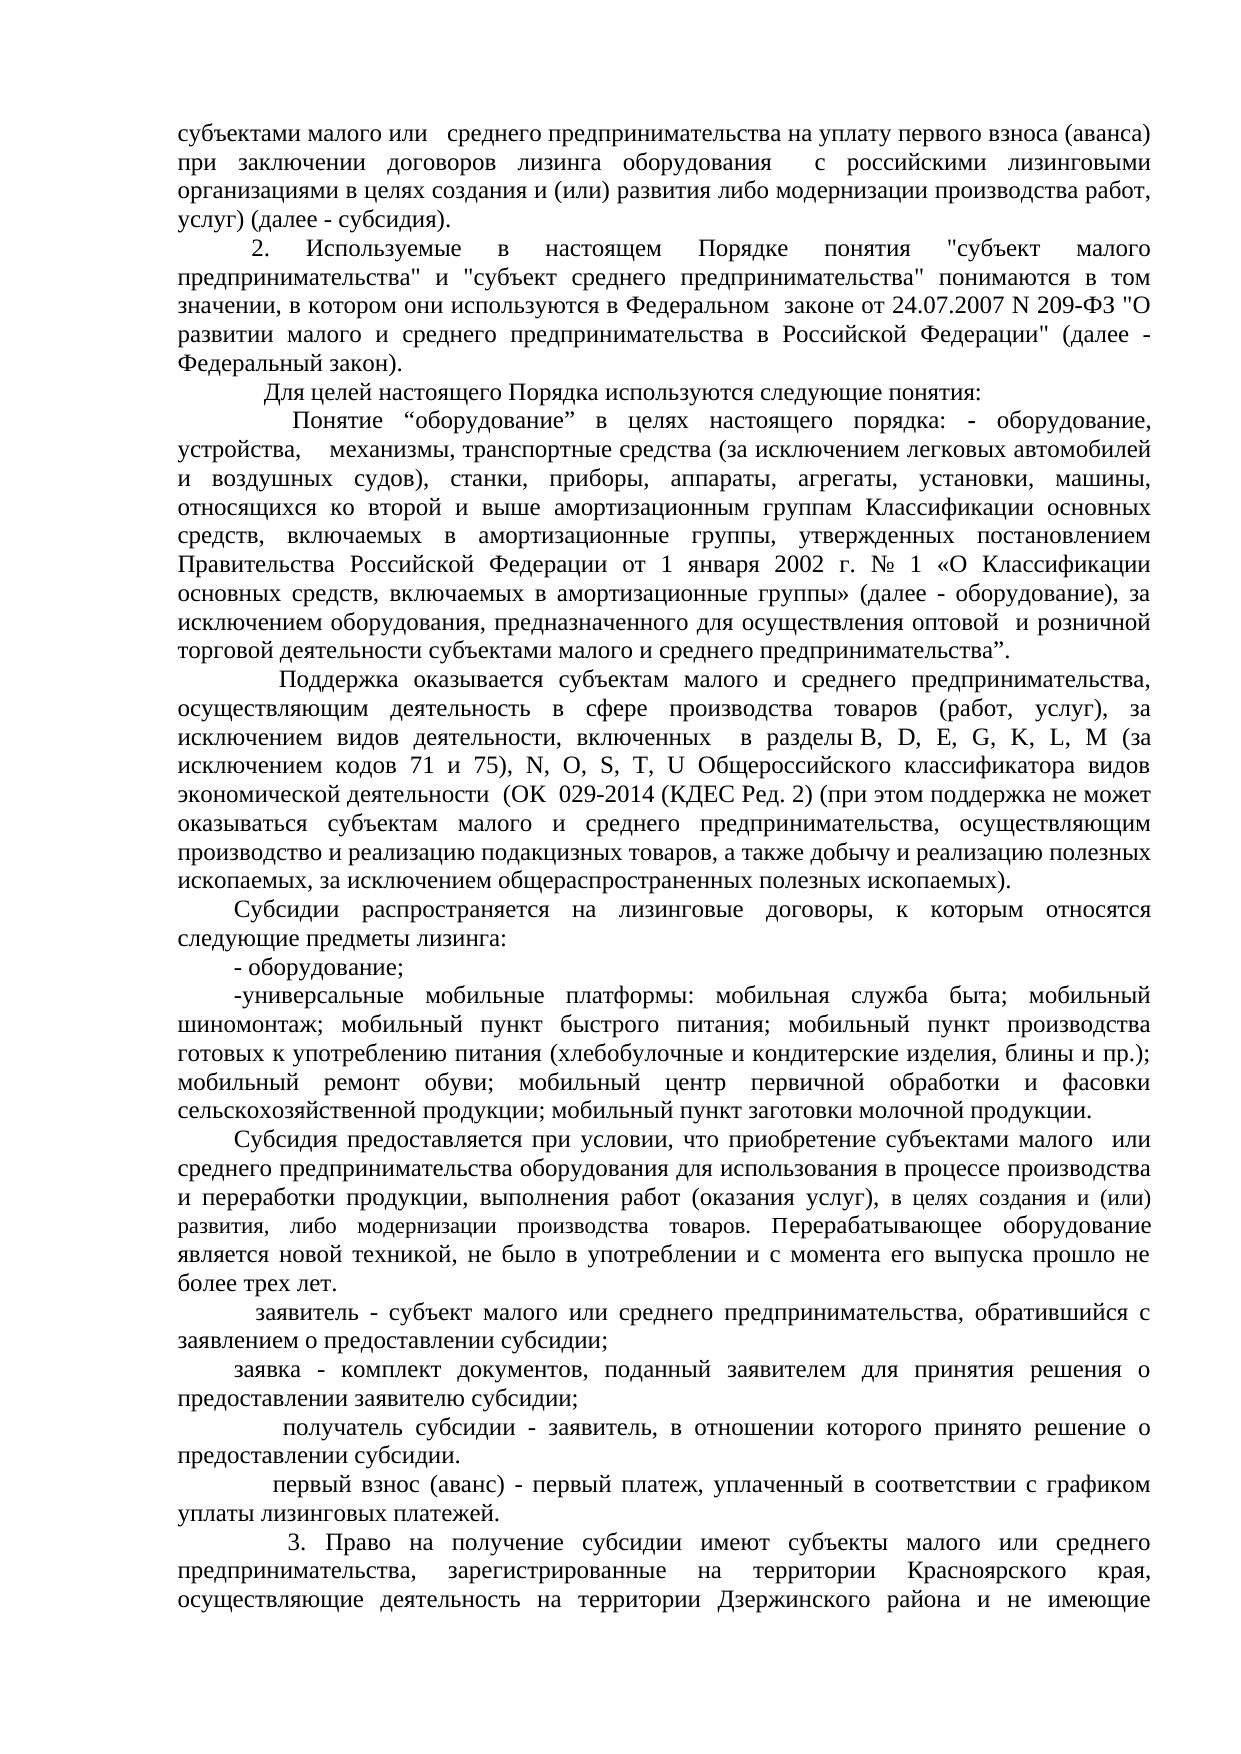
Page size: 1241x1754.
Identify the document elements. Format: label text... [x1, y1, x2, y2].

text первый взнос (аванс) - первый платеж, уплаченный в соответствии с графиком уплаты лизинговых платежей. [177, 1469, 1152, 1527]
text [177, 1527, 1152, 1613]
text -универсальные мобильные платформы: мобильная служба быта; мобильный шиномонтаж; мобильный пункт быстрого питания; мобильный пункт производства готовых к употреблению питания (хлебобулочные и кондитерские изделия, блины и пр.); мобильный ремонт обуви; мобильный центр первичной обработки и фасовки сельскохозяйственной продукции; мобильный пункт заготовки молочной продукции. [177, 981, 1152, 1124]
text заявитель - субъект малого или среднего предпринимательства, обратившийся с заявлением о предоставлении субсидии; [177, 1297, 1152, 1354]
text Субсидии распространяется на лизинговые договоры, к которым относятся следующие предметы лизинга: [177, 894, 1152, 952]
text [177, 118, 1152, 233]
text получатель субсидии - заявитель, в отношении которого принято решение о предоставлении субсидии. [177, 1412, 1152, 1469]
text Понятие “оборудование” в целях настоящего порядка: - оборудование, устройства, механизмы, транспортные средства (за исключением легковых автомобилей и воздушных судов), станки, приборы, аппараты, агрегаты, установки, машины, относящихся ко второй и выше амортизационным группам Классификации основных средств, включаемых в амортизационные группы, утвержденных постановлением Правительства Российской Федерации от 1 января . № 1 «О Классификации основных средств, включаемых в амортизационные группы» (далее - оборудование), за исключением оборудования, предназначенного для осуществления оптовой и розничной торговой деятельности субъектами малого и среднего предпринимательства”. [177, 406, 1152, 664]
text 2. Используемые в настоящем Порядке понятия "субъект малого предпринимательства" и "субъект среднего предпринимательства" понимаются в том значении, в котором они используются в Федеральном законе от 24.07.2007 N 209-ФЗ "О развитии малого и среднего предпринимательства в Российской Федерации" (далее - Федеральный закон). [177, 233, 1152, 377]
text заявка - комплект документов, поданный заявителем для принятия решения о предоставлении заявителю субсидии; [177, 1354, 1152, 1412]
text Для целей настоящего Порядка используются следующие понятия: [177, 377, 1152, 406]
text Поддержка оказывается субъектам малого и среднего предпринимательства, осуществляющим деятельность в сфере производства товаров (работ, услуг), за исключением видов деятельности, включенных в разделы B, D, E, G, K, L, M (за исключением кодов 71 и 75), N, O, S, T, U Общероссийского классификатора видов экономической деятельности (ОК 029-2014 (КДЕС Ред. 2) (при этом поддержка не может оказываться субъектам малого и среднего предпринимательства, осуществляющим производство и реализацию подакцизных товаров, а также добычу и реализацию полезных ископаемых, за исключением общераспространенных полезных ископаемых). [177, 664, 1152, 894]
text - оборудование; [177, 952, 1152, 981]
text Субсидия предоставляется при условии, что приобретение субъектами малого или среднего предпринимательства оборудования для использования в процессе производства и переработки продукции, выполнения работ (оказания услуг), в целях создания и (или) развития, либо модернизации производства товаров. Перерабатывающее оборудование является новой техникой, не было в употреблении и с момента его выпуска прошло не более трех лет. [177, 1124, 1152, 1297]
